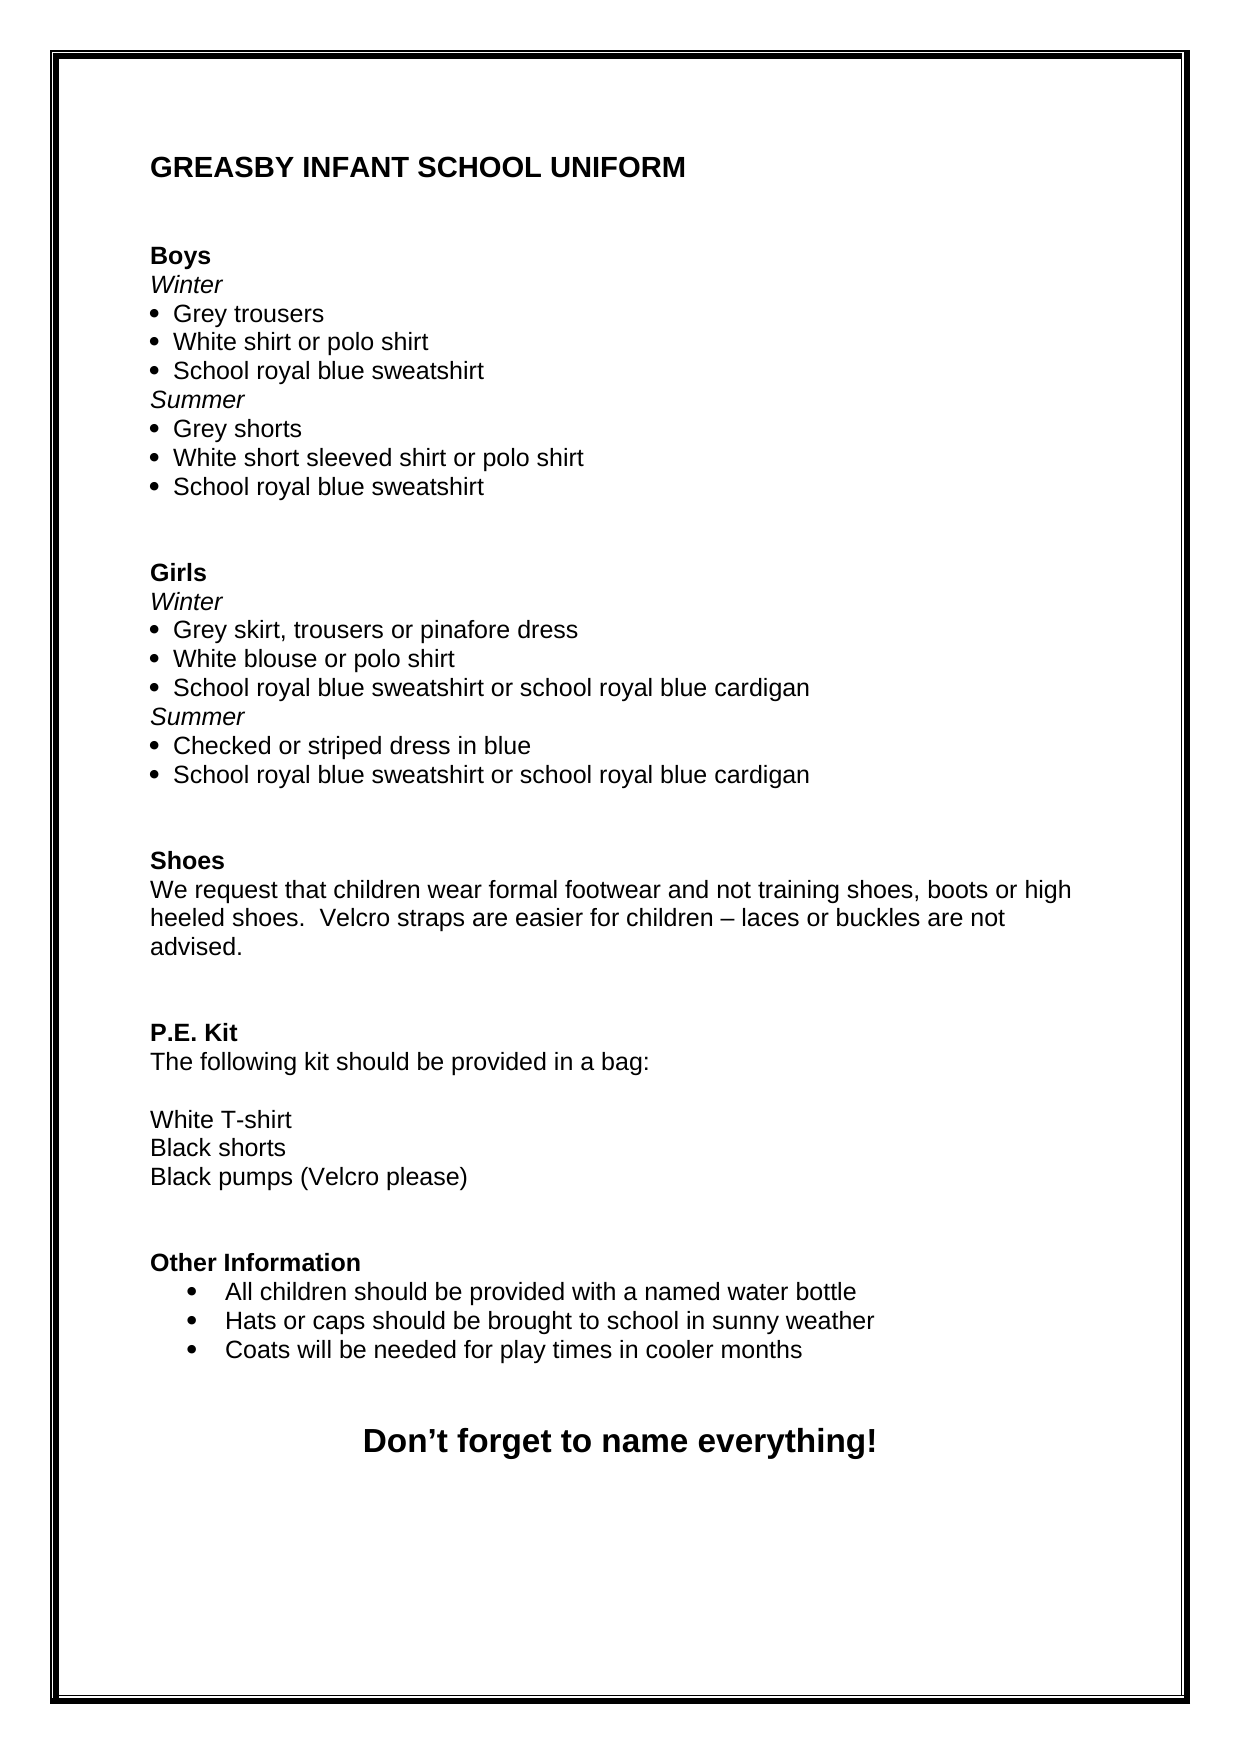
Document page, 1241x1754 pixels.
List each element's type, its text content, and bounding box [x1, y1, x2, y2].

list Hats or caps should be brought to school in sunny weather [187, 1306, 1090, 1335]
text Grey trousers [150, 298, 1090, 327]
text Grey shorts [150, 414, 1090, 443]
text Black pumps (Velcro please) [150, 1162, 1090, 1191]
text GREASBY INFANT SCHOOL UNIFORM [150, 150, 1090, 183]
text Other Information [150, 1248, 1090, 1277]
text Summer [150, 702, 1090, 731]
text P.E. Kit [150, 1018, 1090, 1047]
text Black shorts [150, 1133, 1090, 1162]
text Boys [150, 241, 1090, 270]
text Winter [150, 270, 1090, 298]
text We request that children wear formal footwear and not training shoes, boots or high heeled shoes. Velcro straps are easier for children – laces or buckles are not advised. [150, 875, 1090, 961]
text School royal blue sweatshirt or school royal blue cardigan [150, 673, 1090, 702]
text Winter [150, 587, 1090, 615]
text White short sleeved shirt or polo shirt [150, 443, 1090, 472]
text Grey skirt, trousers or pinafore dress [150, 615, 1090, 644]
text School royal blue sweatshirt [150, 356, 1090, 385]
text The following kit should be provided in a bag: [150, 1047, 1090, 1076]
text School royal blue sweatshirt [150, 472, 1090, 500]
text Shoes [150, 846, 1090, 875]
text School royal blue sweatshirt or school royal blue cardigan [150, 759, 1090, 788]
list All children should be provided with a named water bottle [187, 1277, 1090, 1306]
text White shirt or polo shirt [150, 327, 1090, 356]
text Girls [150, 558, 1090, 587]
text Don’t forget to name everything! [150, 1421, 1090, 1460]
text Checked or striped dress in blue [150, 731, 1090, 759]
text Summer [150, 385, 1090, 414]
text White blouse or polo shirt [150, 644, 1090, 673]
text White T-shirt [150, 1105, 1090, 1133]
list Coats will be needed for play times in cooler months [187, 1335, 1090, 1364]
